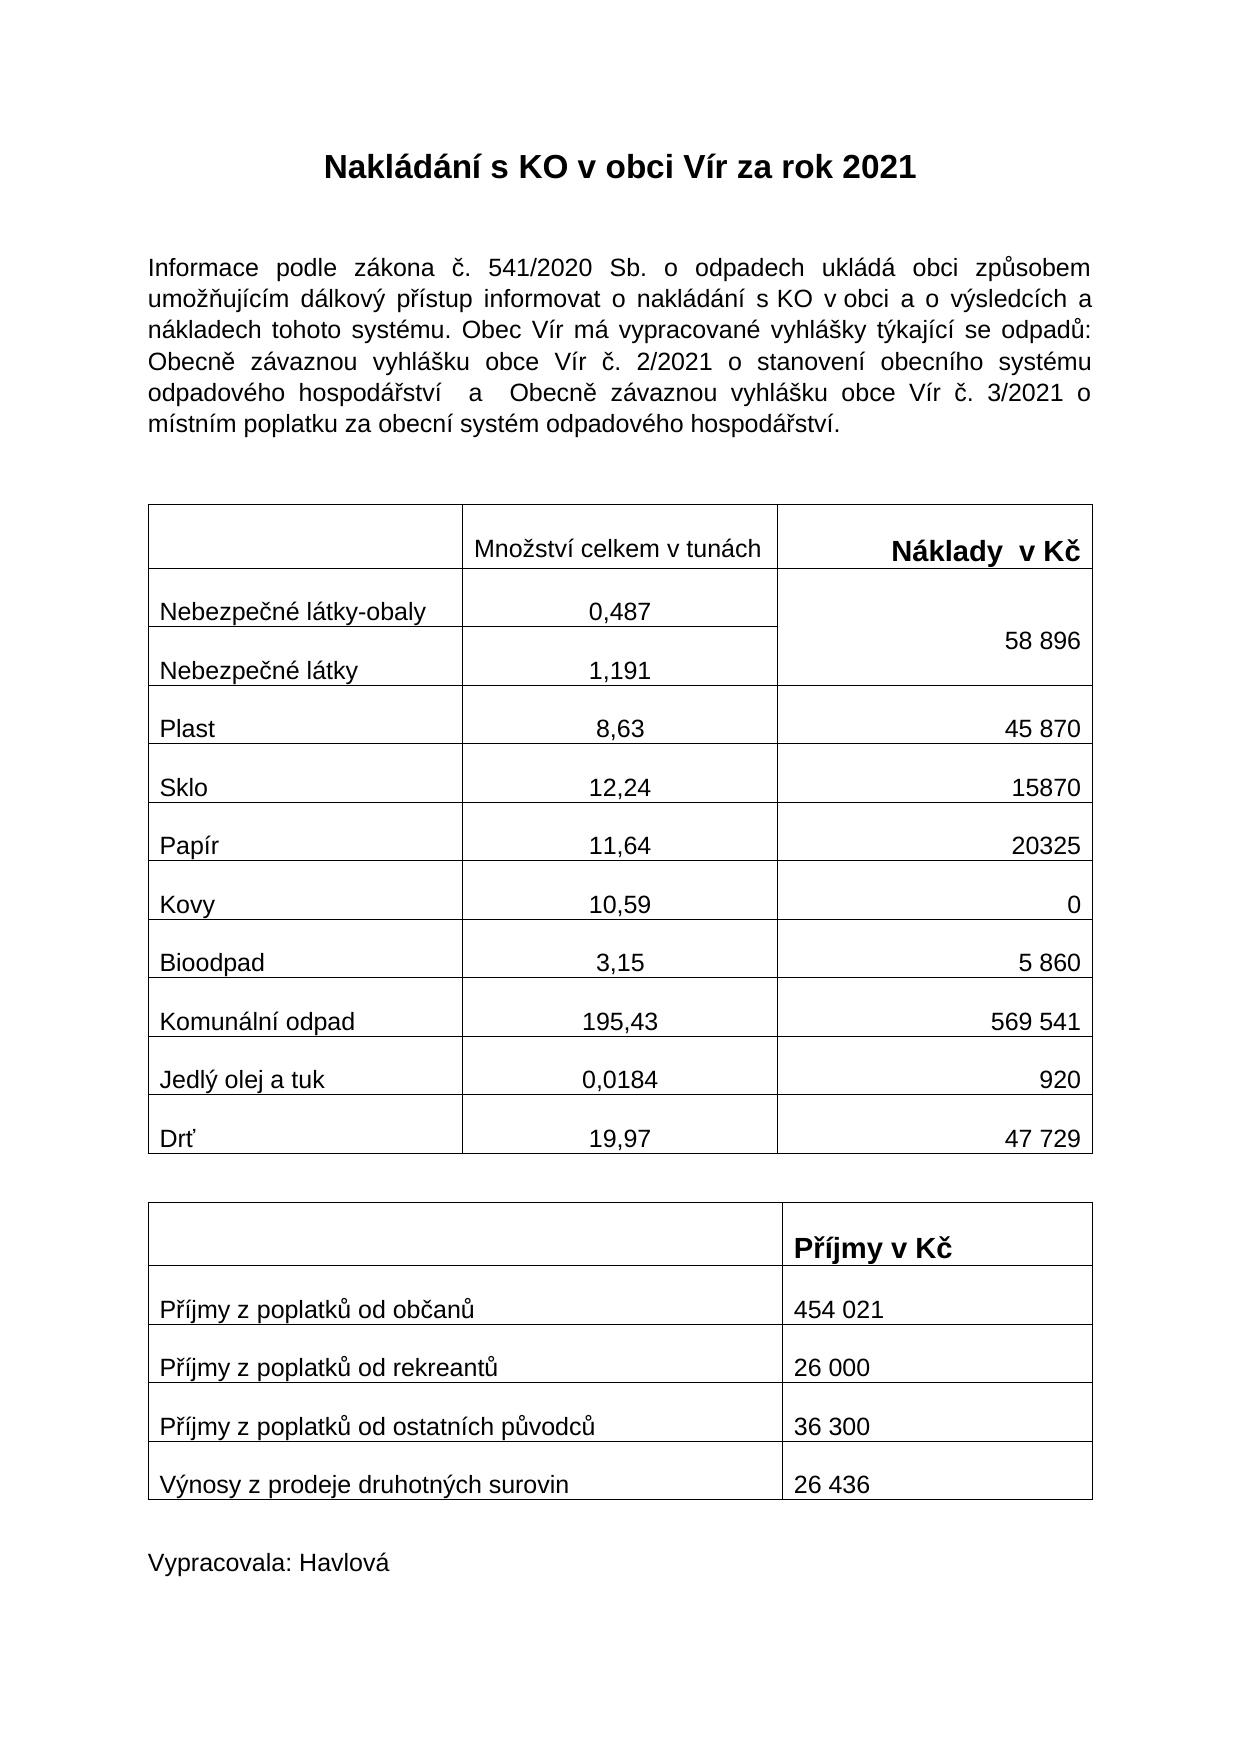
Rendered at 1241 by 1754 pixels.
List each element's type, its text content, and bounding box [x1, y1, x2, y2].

table_cell 19,97 [463, 1095, 777, 1153]
table_cell 26 000 [783, 1325, 1092, 1382]
table_cell 10,59 [463, 861, 777, 919]
table_cell 45 870 [778, 686, 1092, 743]
table_cell Nebezpečné látky [149, 627, 462, 684]
table_cell 58 896 [778, 569, 1092, 684]
table_cell 0,0184 [463, 1037, 777, 1094]
table_cell Výnosy z prodeje druhotných surovin [149, 1442, 782, 1499]
table_cell Kovy [149, 861, 462, 919]
table_cell Papír [149, 803, 462, 860]
table_cell 36 300 [783, 1383, 1092, 1441]
text Vypracovala: Havlová [148, 1548, 1093, 1577]
table_header Množství celkem v tunách [463, 505, 777, 567]
table_cell Drť [149, 1095, 462, 1153]
table_header Náklady v Kč [778, 505, 1092, 567]
table_cell Nebezpečné látky-obaly [149, 569, 462, 626]
table_header [149, 505, 462, 567]
table_cell 12,24 [463, 744, 777, 802]
table_cell 20325 [778, 803, 1092, 860]
table_cell Sklo [149, 744, 462, 802]
table_cell Příjmy z poplatků od rekreantů [149, 1325, 782, 1382]
table_cell 15870 [778, 744, 1092, 802]
table_cell 47 729 [778, 1095, 1092, 1153]
table_cell 1,191 [463, 627, 777, 684]
table_cell 8,63 [463, 686, 777, 743]
table_cell 5 860 [778, 920, 1092, 977]
table_cell 11,64 [463, 803, 777, 860]
table_cell Bioodpad [149, 920, 462, 977]
table_cell 26 436 [783, 1442, 1092, 1499]
table_cell 0 [778, 861, 1092, 919]
table_cell 569 541 [778, 978, 1092, 1036]
table_cell Jedlý olej a tuk [149, 1037, 462, 1094]
text Nakládání s KO v obci Vír za rok 2021 [148, 148, 1093, 186]
table_cell 3,15 [463, 920, 777, 977]
table_cell 0,487 [463, 569, 777, 626]
table_header [149, 1203, 782, 1265]
table_cell Plast [149, 686, 462, 743]
table_cell Příjmy z poplatků od ostatních původců [149, 1383, 782, 1441]
table_cell Příjmy z poplatků od občanů [149, 1266, 782, 1323]
table_cell 195,43 [463, 978, 777, 1036]
table_cell Komunální odpad [149, 978, 462, 1036]
table_cell 454 021 [783, 1266, 1092, 1323]
table_header Příjmy v Kč [783, 1203, 1092, 1265]
table_cell 920 [778, 1037, 1092, 1094]
text Informace podle zákona č. 541/2020 Sb. o odpadech ukládá obci způsobem umožňujícím dálkový přístup informovat o nakládání s KO v obci a o výsledcích a nákladech tohoto systému. Obec Vír má vypracované vyhlášky týkající se odpadů: Obecně závaznou vyhlášku obce Vír č. 2/2021 o stanovení obecního systému odpadového hospodářství a Obecně závaznou vyhlášku obce Vír č. 3/2021 o místním poplatku za obecní systém odpadového hospodářství. [148, 253, 1093, 437]
